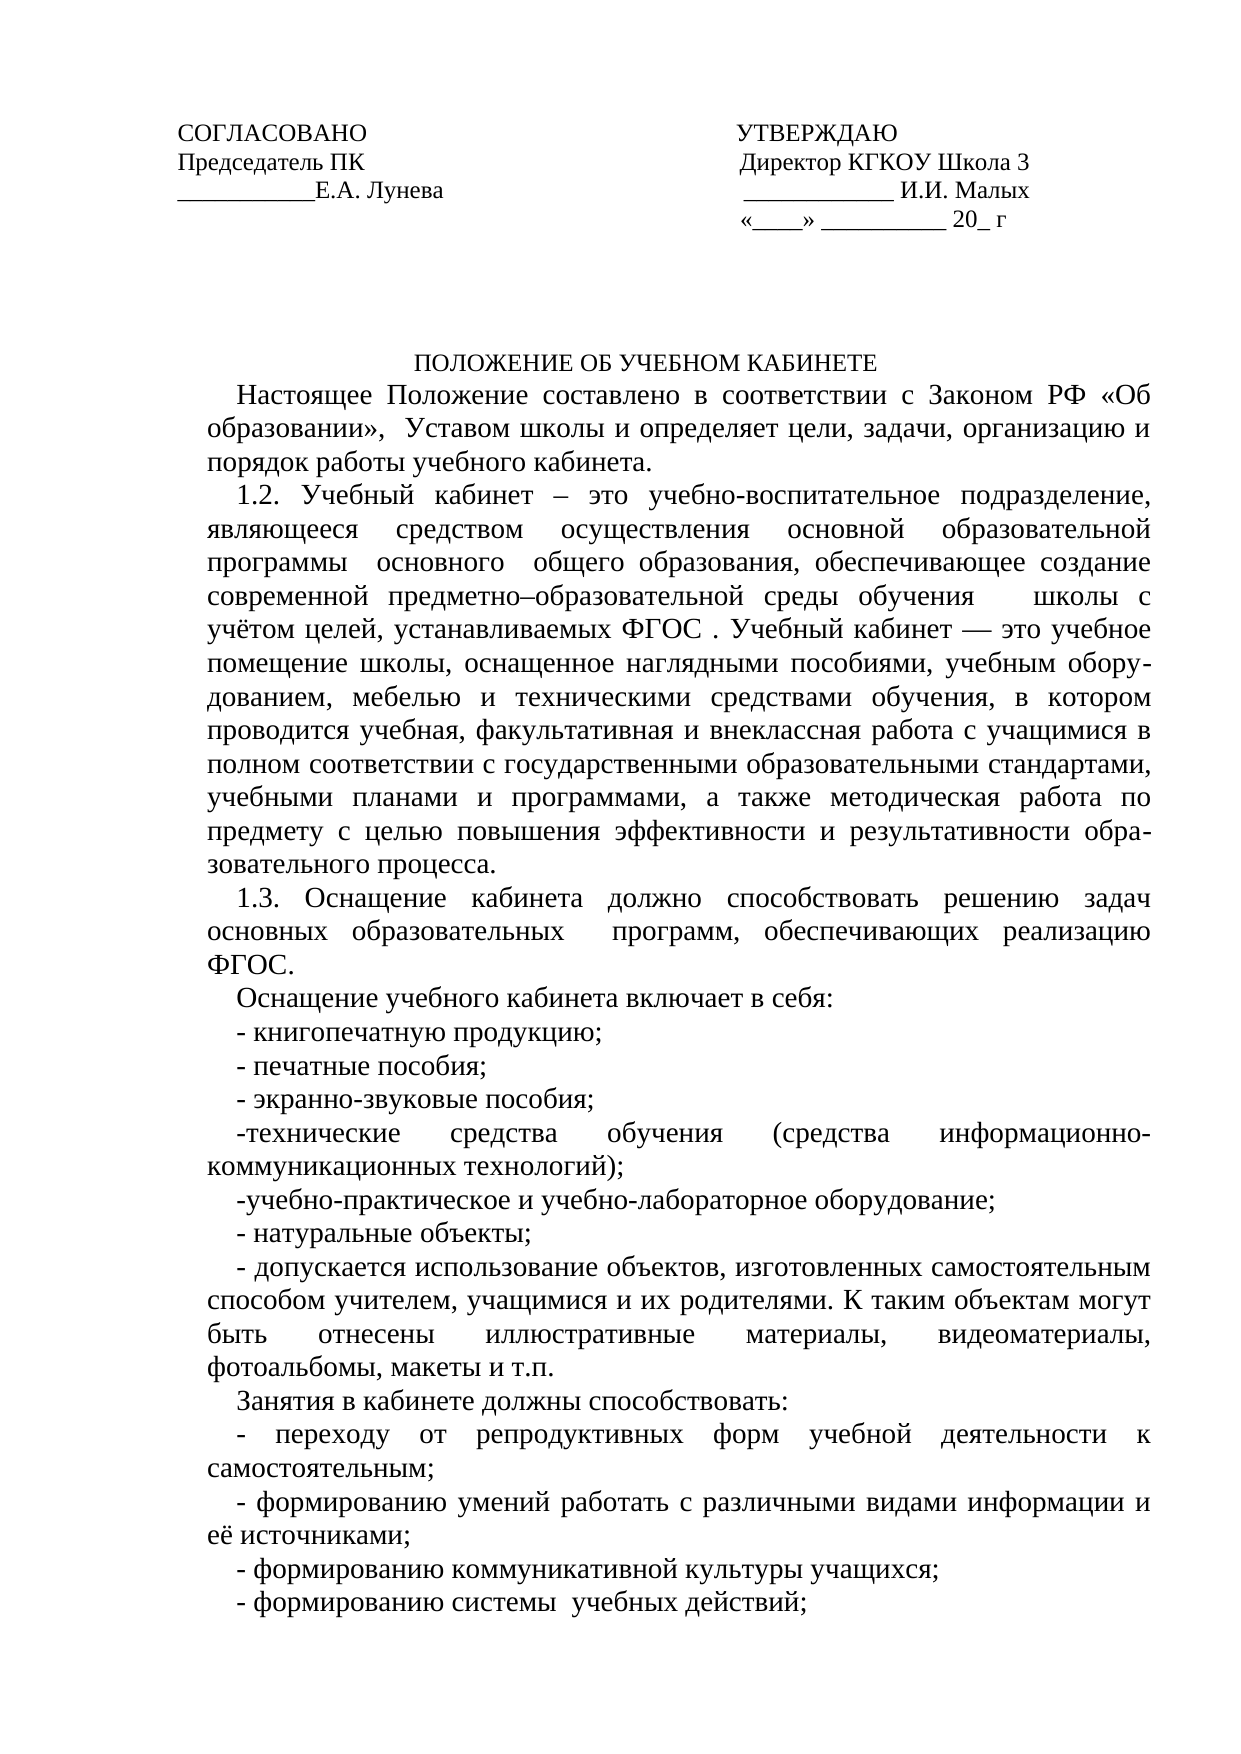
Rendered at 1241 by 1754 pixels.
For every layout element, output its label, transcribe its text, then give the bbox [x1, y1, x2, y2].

text Занятия в кабинете должны способствовать: [207, 1383, 1152, 1417]
text - формированию умений работать с различными видами информации и её источниками; [207, 1484, 1152, 1551]
text -учебно-практическое и учебно-лабораторное оборудование; [207, 1182, 1152, 1215]
text - формированию коммуникативной культуры учащихся; [207, 1551, 1152, 1584]
text - переходу от репродуктивных форм учебной деятельности к самостоятельным; [207, 1417, 1152, 1484]
text - натуральные объекты; [207, 1215, 1152, 1249]
text 1.3. Оснащение кабинета должно способствовать решению задач основных образовательных программ, обеспечивающих реализацию ФГОС. [207, 880, 1152, 981]
text - печатные пособия; [207, 1048, 1152, 1081]
text -технические средства обучения (средства информационно-коммуникационных технологий); [207, 1115, 1152, 1182]
text «____» __________ 20_ г [177, 204, 1152, 233]
text Оснащение учебного кабинета включает в себя: [207, 981, 1152, 1014]
text - формированию системы учебных действий; [207, 1584, 1152, 1618]
text СОГЛАСОВАНО УТВЕРЖДАЮ [177, 118, 1152, 147]
text - допускается использование объектов, изготовленных самостоятельным способом учителем, учащимися и их родителями. К таким объектам могут быть отнесены иллюстративные материалы, видеоматериалы, фотоальбомы, макеты и т.п. [207, 1249, 1152, 1383]
text ПОЛОЖЕНИЕ ОБ УЧЕБНОМ КАБИНЕТЕ [177, 348, 1152, 377]
text Настоящее Положение составлено в соответствии с Законом РФ «Об образовании», Уставом школы и определяет цели, задачи, организацию и порядок работы учебного кабинета. [207, 377, 1152, 477]
text ___________Е.А. Лунева ____________ И.И. Малых [177, 176, 1152, 204]
text - книгопечатную продукцию; [207, 1014, 1152, 1048]
text - экранно-звуковые пособия; [207, 1081, 1152, 1115]
text Председатель ПК Директор КГКОУ Школа 3 [177, 147, 1152, 176]
text 1.2. Учебный кабинет – это учебно-воспитательное подразделение, являющееся средством осуществления основной образовательной программы основного общего образования, обеспечивающее создание современной предметно–образовательной среды обучения школы с учётом целей, устанавливаемых ФГОС . Учебный кабинет — это учебное помещение школы, оснащенное наглядными пособиями, учебным оборудованием, мебелью и техническими средствами обучения, в котором проводится учебная, факультативная и внеклассная работа с учащимися в полном соответствии с государственными образовательными стандартами, учебными планами и программами, а также методическая работа по предмету с целью повышения эффективности и результативности образовательного процесса. [207, 477, 1152, 880]
